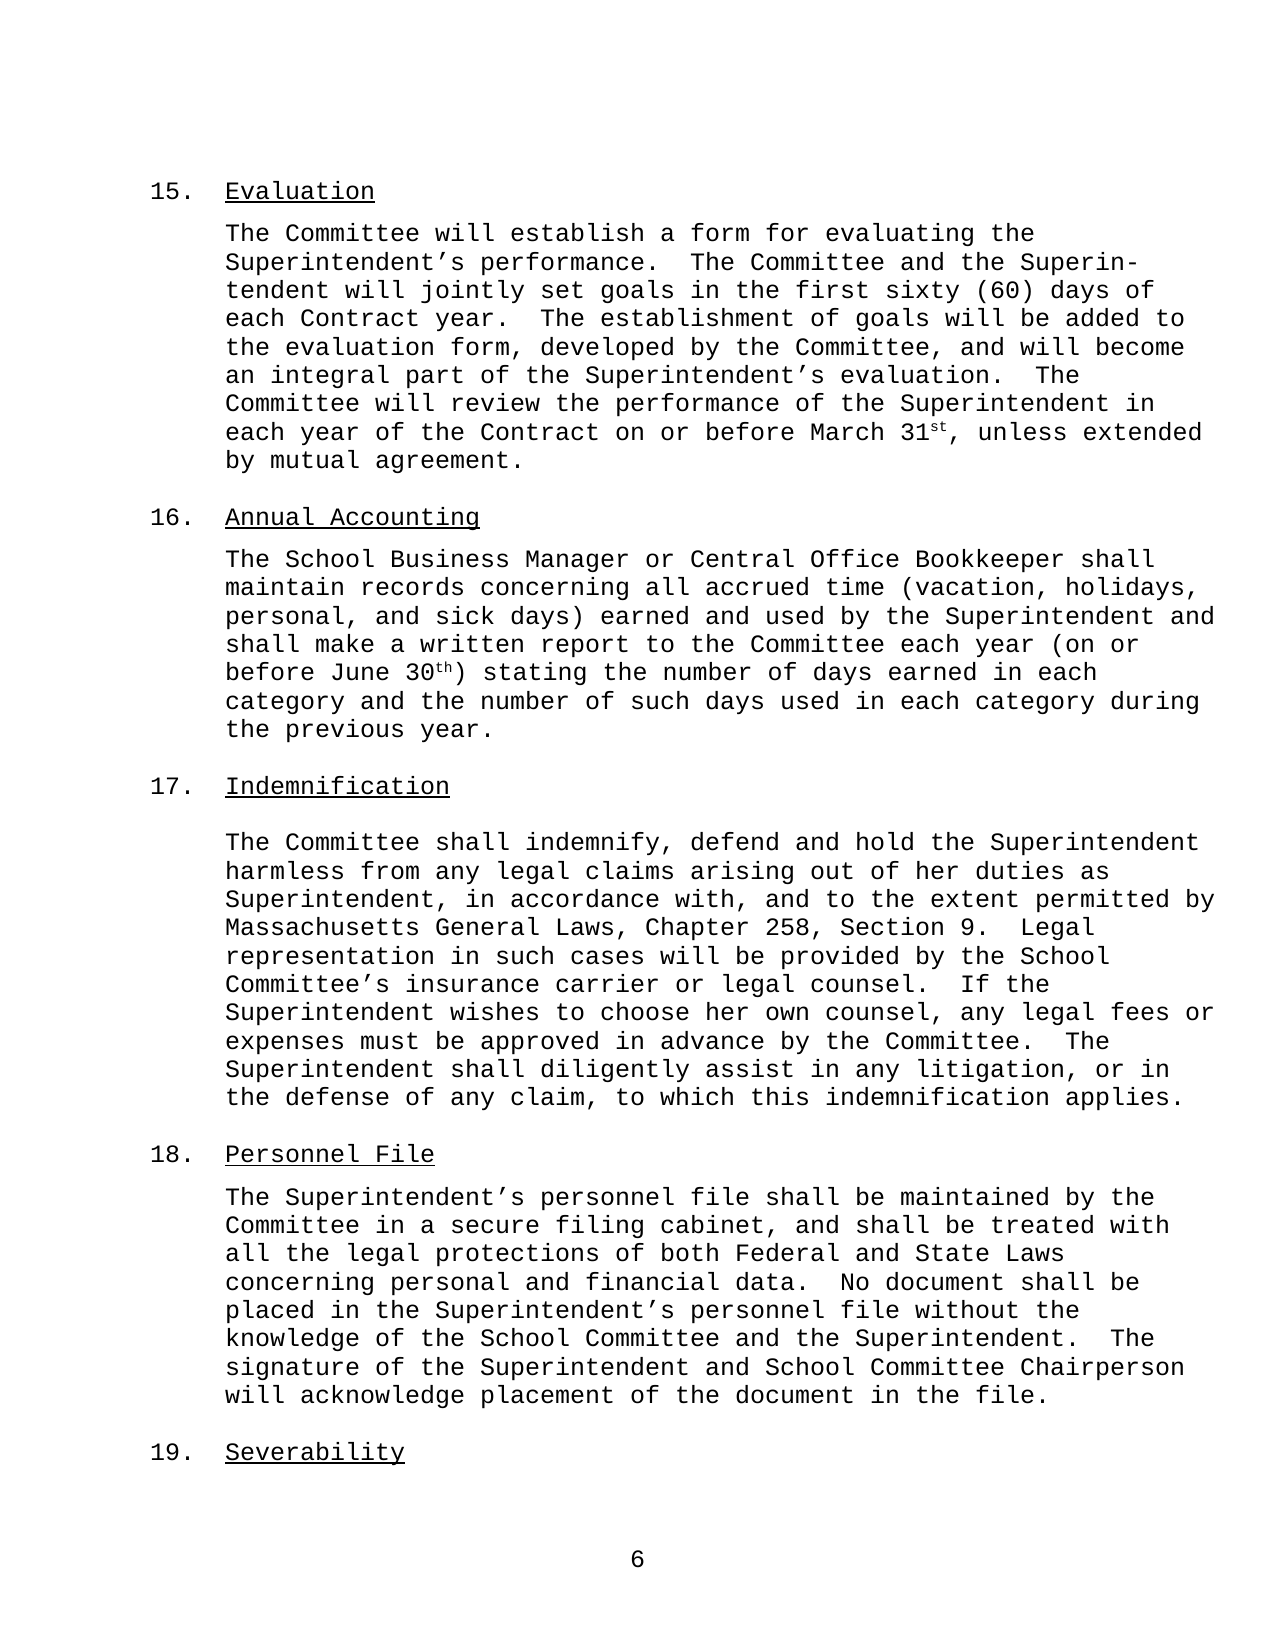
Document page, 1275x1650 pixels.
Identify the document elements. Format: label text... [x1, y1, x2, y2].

text 15. Evaluation [150, 178, 1219, 207]
text 16. Annual Accounting [150, 504, 1219, 532]
text The Committee shall indemnify, defend and hold the Superintendent harmless from any legal claims arising out of her duties as Superintendent, in accordance with, and to the extent permitted by Massachusetts General Laws, Chapter 258, Section 9. Legal representation in such cases will be provided by the School Committee’s insurance carrier or legal counsel. If the Superintendent wishes to choose her own counsel, any legal fees or expenses must be approved in advance by the Committee. The Superintendent shall diligently assist in any litigation, or in the defense of any claim, to which this indemnification applies. [225, 830, 1219, 1113]
text 17. Indemnification [150, 773, 1219, 802]
text The Superintendent’s personnel file shall be maintained by the Committee in a secure filing cabinet, and shall be treated with all the legal protections of both Federal and State Laws concerning personal and financial data. No document shall be placed in the Superintendent’s personnel file without the knowledge of the School Committee and the Superintendent. The signature of the Superintendent and School Committee Chairperson will acknowledge placement of the document in the file. [150, 1184, 1219, 1411]
text The Committee will establish a form for evaluating the Superintendent’s performance. The Committee and the Superintendent will jointly set goals in the first sixty (60) days of each Contract year. The establishment of goals will be added to the evaluation form, developed by the Committee, and will become an integral part of the Superintendent’s evaluation. The Committee will review the performance of the Superintendent in each year of the Contract on or before March 31st, unless extended by mutual agreement. [150, 221, 1219, 476]
text 18. Personnel File [150, 1142, 1219, 1170]
text The School Business Manager or Central Office Bookkeeper shall maintain records concerning all accrued time (vacation, holidays, personal, and sick days) earned and used by the Superintendent and shall make a written report to the Committee each year (on or before June 30th) stating the number of days earned in each category and the number of such days used in each category during the previous year. [225, 547, 1219, 745]
text 19. Severability [150, 1439, 1219, 1467]
